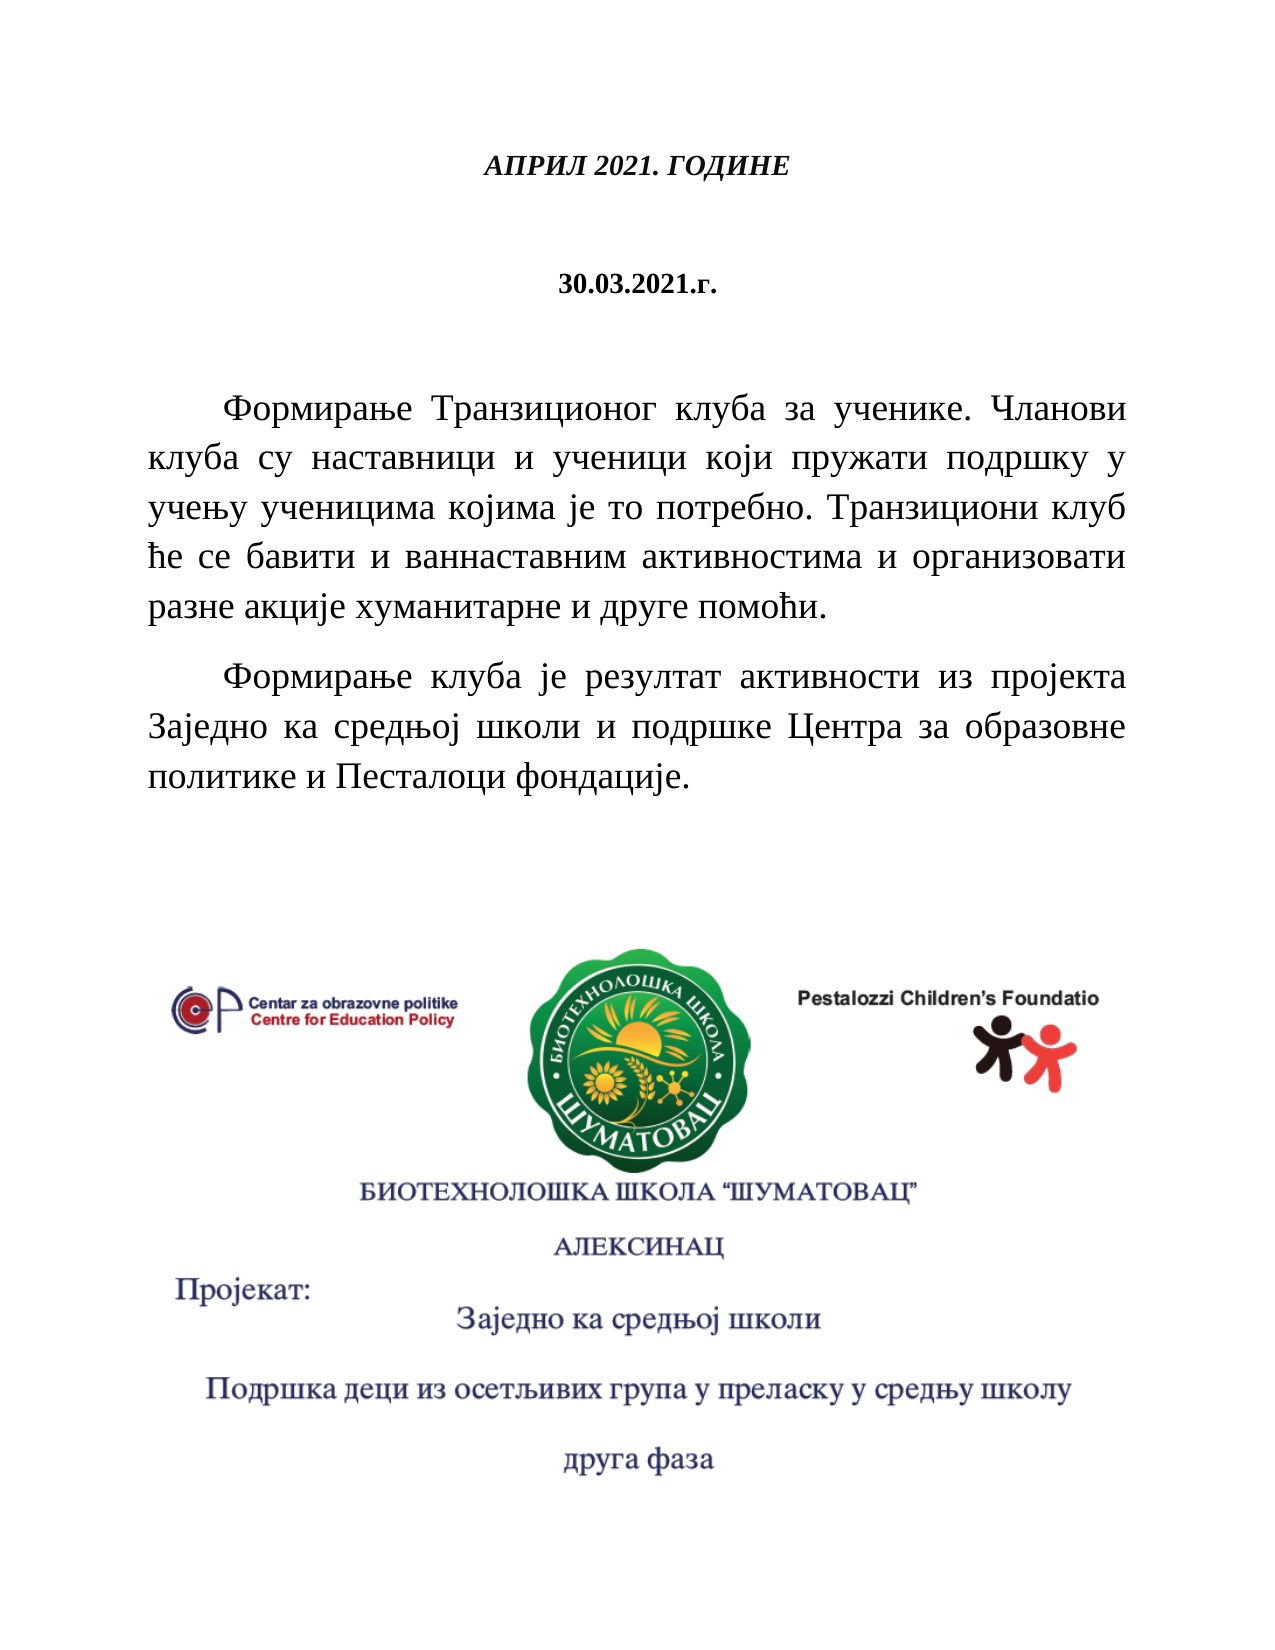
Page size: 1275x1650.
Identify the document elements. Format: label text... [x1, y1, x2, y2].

text АПРИЛ 2021. ГОДИНЕ [148, 148, 1127, 181]
picture [147, 942, 1128, 1494]
text Формирање Транзиционог клуба за ученике. Чланови клуба су наставници и ученици који пружати подршку у учењу ученицима којима је то потребно. Транзициони клуб ће се бавити и ваннаставним активностима и организовати разне акције хуманитарне и друге помоћи. [148, 385, 1127, 627]
text 30.03.2021.г. [148, 266, 1127, 300]
text Формирање клуба је резултат активности из пројекта Заједно ка средњој школи и подршке Центра за образовне политике и Песталоци фондације. [148, 654, 1127, 796]
